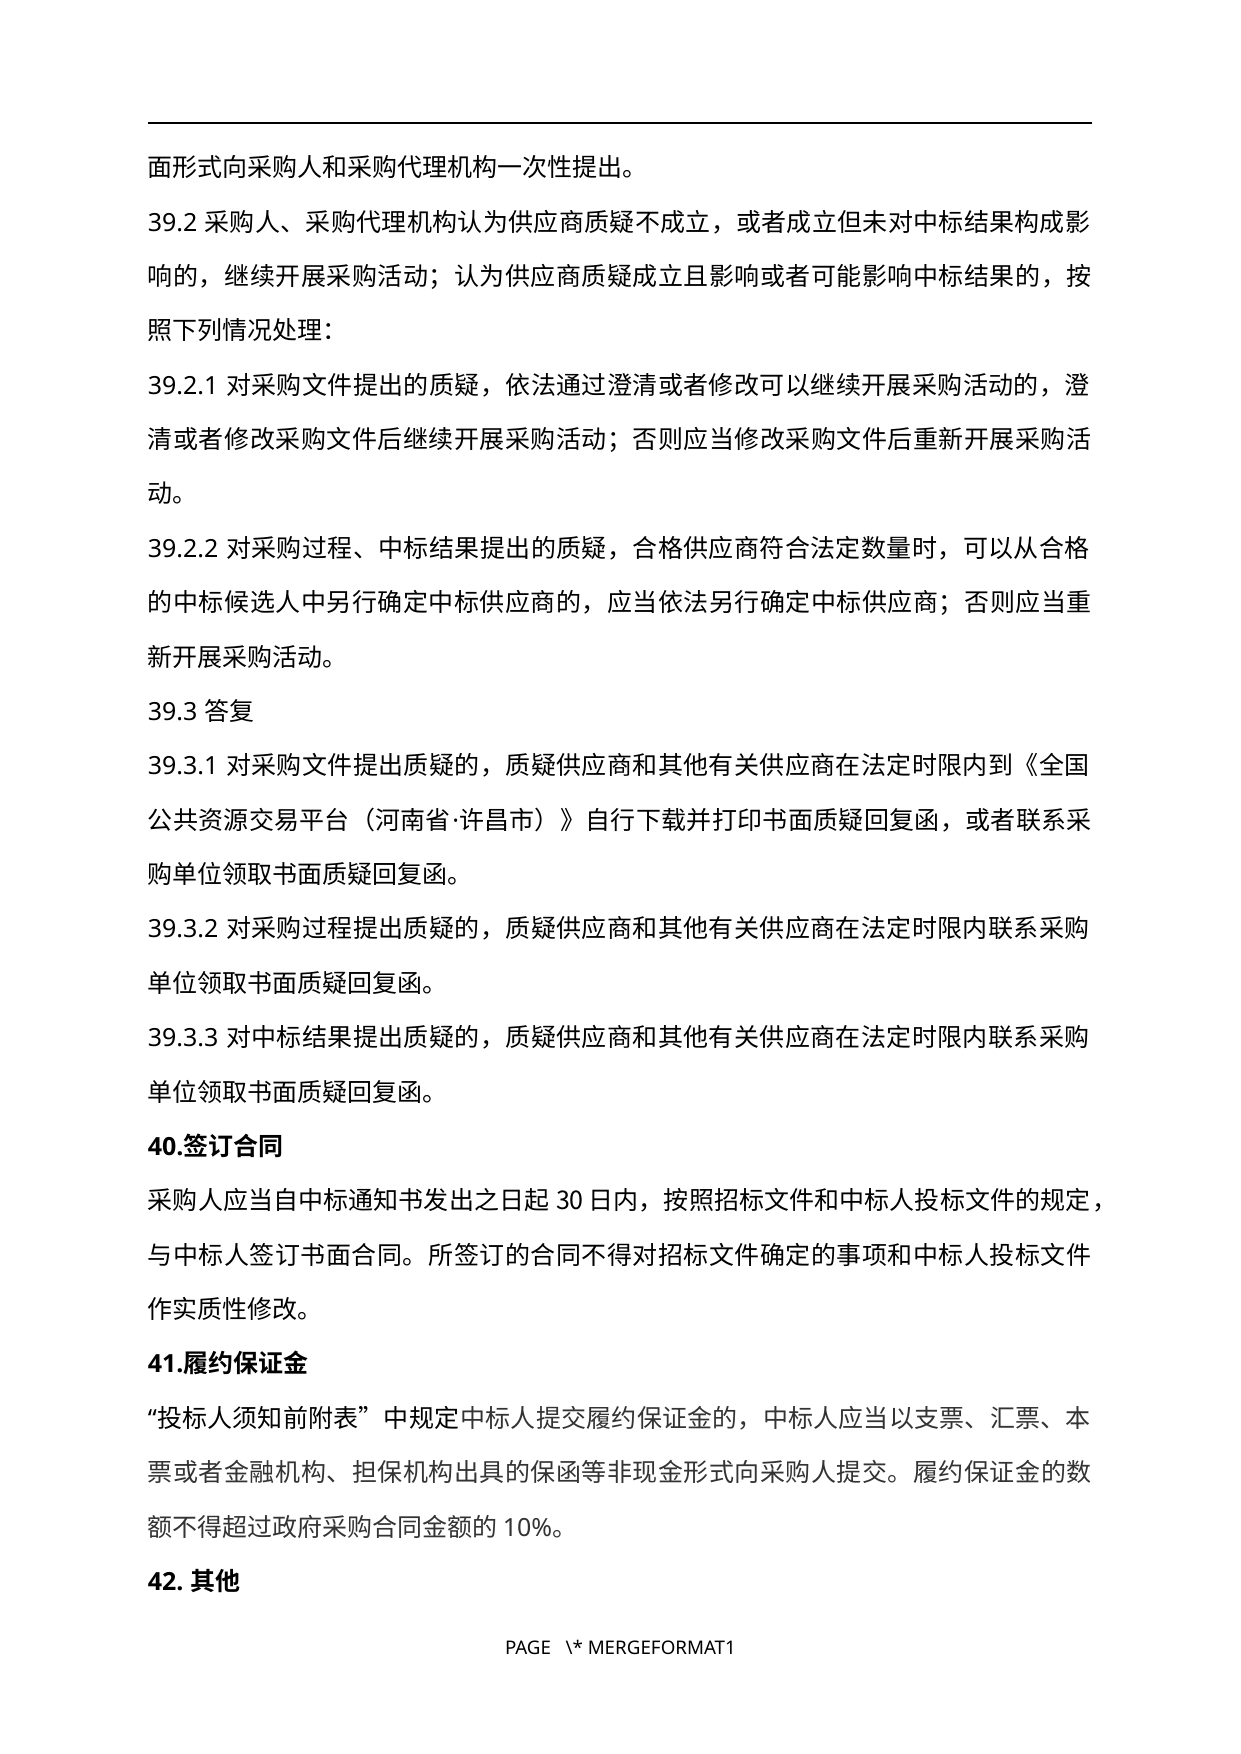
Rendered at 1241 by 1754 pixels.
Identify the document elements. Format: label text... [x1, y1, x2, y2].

text “投标人须知前附表”中规定中标人提交履约保证金的，中标人应当以支票、汇票、本票或者金融机构、担保机构出具的保函等非现金形式向采购人提交。履约保证金的数额不得超过政府采购合同金额的10%。 42. 其他 [148, 1398, 1092, 1598]
text 39.3 答复 [148, 691, 1092, 728]
text 39.3.1 对采购文件提出质疑的，质疑供应商和其他有关供应商在法定时限内到《全国公共资源交易平台（河南省·许昌市）》自行下载并打印书面质疑回复函，或者联系采购单位领取书面质疑回复函。 [148, 746, 1092, 891]
text 39.3.2 对采购过程提出质疑的，质疑供应商和其他有关供应商在法定时限内联系采购单位领取书面质疑回复函。 [148, 909, 1092, 999]
text 39.2.1 对采购文件提出的质疑，依法通过澄清或者修改可以继续开展采购活动的，澄清或者修改采购文件后继续开展采购活动；否则应当修改采购文件后重新开展采购活动。 [148, 365, 1092, 510]
text 39.2.2 对采购过程、中标结果提出的质疑，合格供应商符合法定数量时，可以从合格的中标候选人中另行确定中标供应商的，应当依法另行确定中标供应商；否则应当重新开展采购活动。 [148, 528, 1092, 673]
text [148, 148, 1092, 184]
text 40.签订合同 [148, 1126, 1092, 1163]
text 39.3.3 对中标结果提出质疑的，质疑供应商和其他有关供应商在法定时限内联系采购单位领取书面质疑回复函。 [148, 1018, 1092, 1108]
text 采购人应当自中标通知书发出之日起30日内，按照招标文件和中标人投标文件的规定，与中标人签订书面合同。所签订的合同不得对招标文件确定的事项和中标人投标文件作实质性修改。 [148, 1181, 1092, 1326]
text 41.履约保证金 [148, 1344, 1092, 1380]
text 39.2 采购人、采购代理机构认为供应商质疑不成立，或者成立但未对中标结果构成影响的，继续开展采购活动；认为供应商质疑成立且影响或者可能影响中标结果的，按照下列情况处理： [148, 202, 1092, 347]
